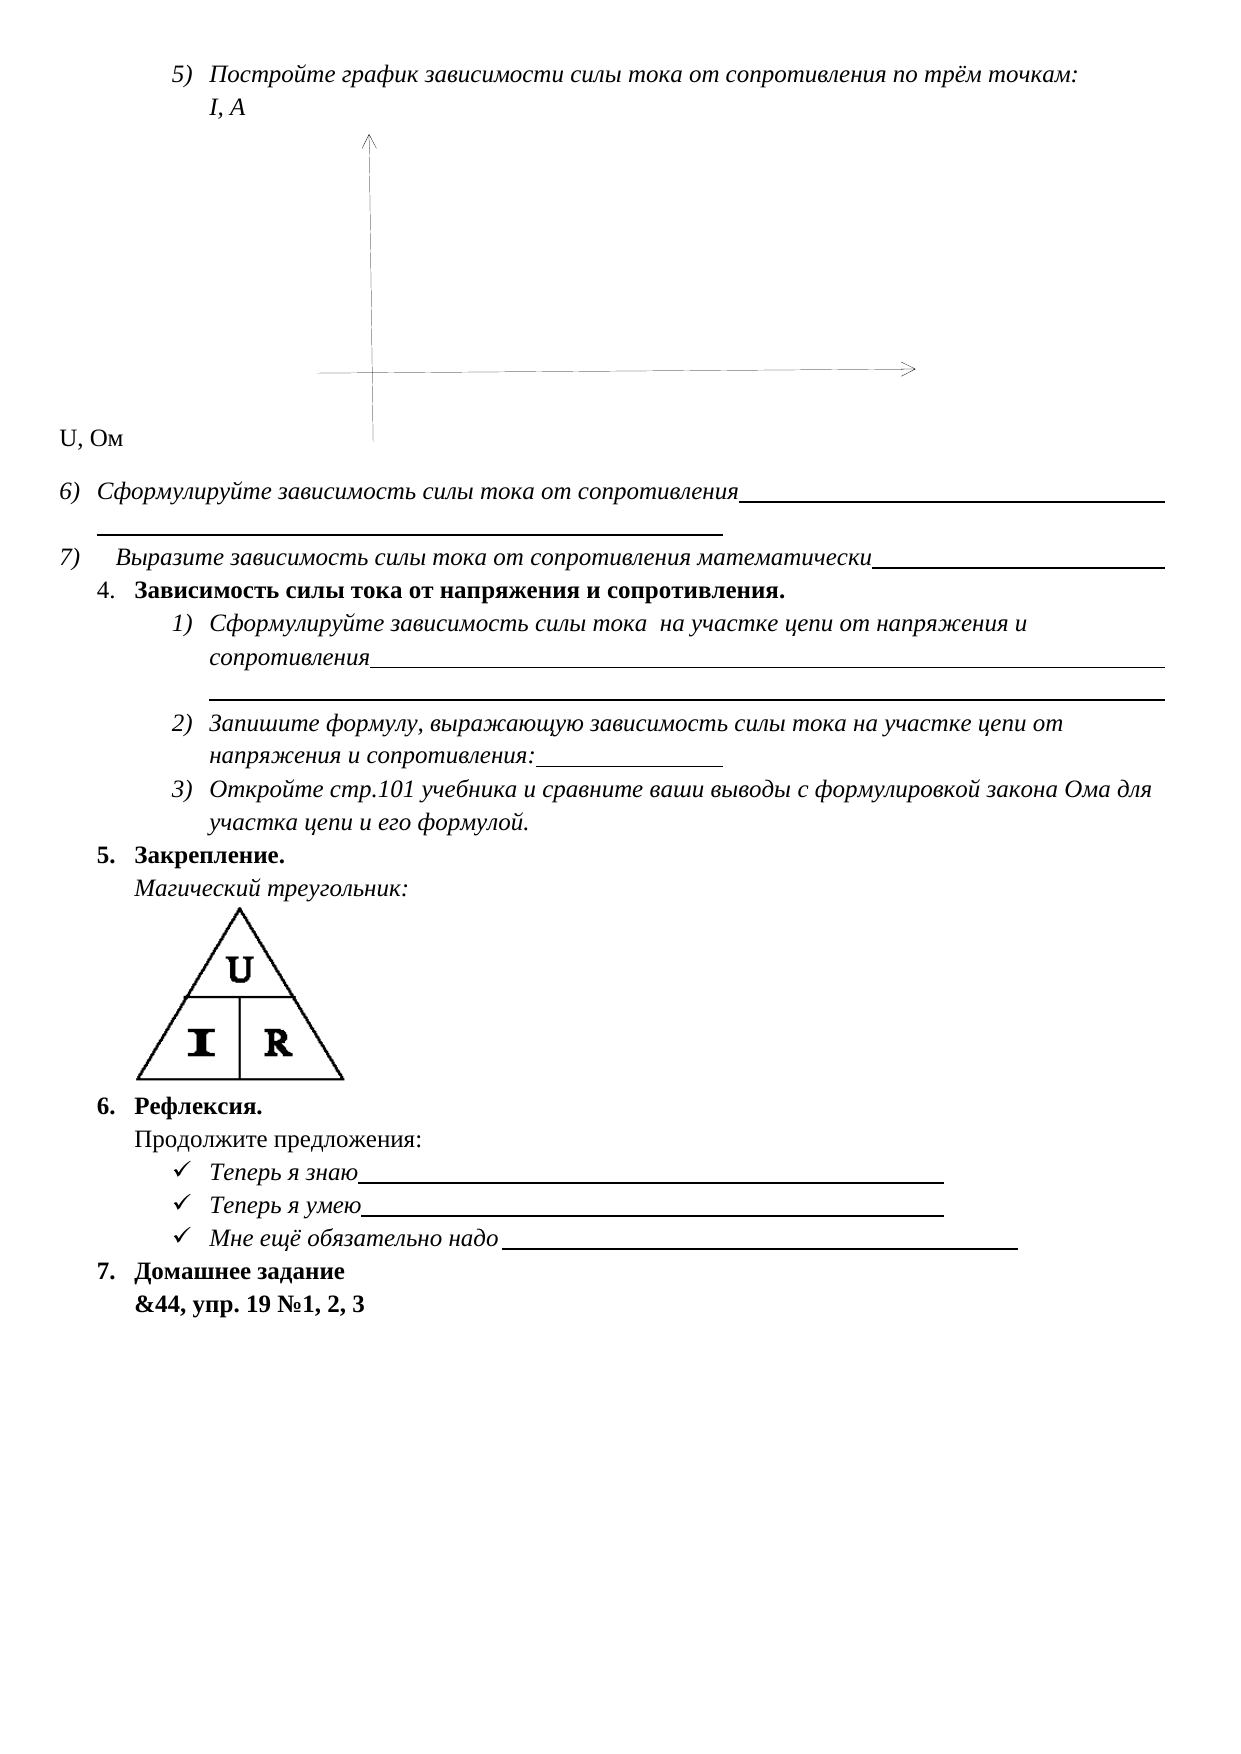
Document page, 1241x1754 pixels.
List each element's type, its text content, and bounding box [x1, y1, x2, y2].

list Откройте стр.101 учебника и сравните ваши выводы с формулировкой закона Ома для участка цепи и его формулой. [172, 774, 1181, 835]
list Запишите формулу, выражающую зависимость силы тока на участке цепи от напряжения и сопротивления: [172, 708, 1181, 769]
list Сформулируйте зависимость силы тока от сопротивления [59, 476, 1181, 538]
list &44, упр. 19 №1, 2, 3 [134, 1289, 1181, 1318]
list Теперь я знаю [172, 1157, 1181, 1186]
list Закрепление. [97, 840, 1181, 868]
list Домашнее задание [97, 1256, 1181, 1285]
list Сформулируйте зависимость силы тока на участке цепи от напряжения и сопротивления [172, 608, 1181, 703]
picture [134, 905, 352, 1087]
list Рефлексия. [97, 1091, 1181, 1120]
list Мне ещё обязательно надо [172, 1223, 1181, 1252]
list Постройте график зависимости силы тока от сопротивления по трём точкам: [172, 59, 1181, 88]
list I, А [209, 92, 1181, 121]
text U, Ом [59, 423, 1181, 451]
list Продолжите предложения: [134, 1124, 1181, 1153]
list Зависимость силы тока от напряжения и сопротивления. [97, 576, 1181, 604]
list Магический треугольник: [134, 873, 1181, 901]
list Теперь я умею [172, 1190, 1181, 1219]
list Выразите зависимость силы тока от сопротивления математически [59, 542, 1181, 571]
